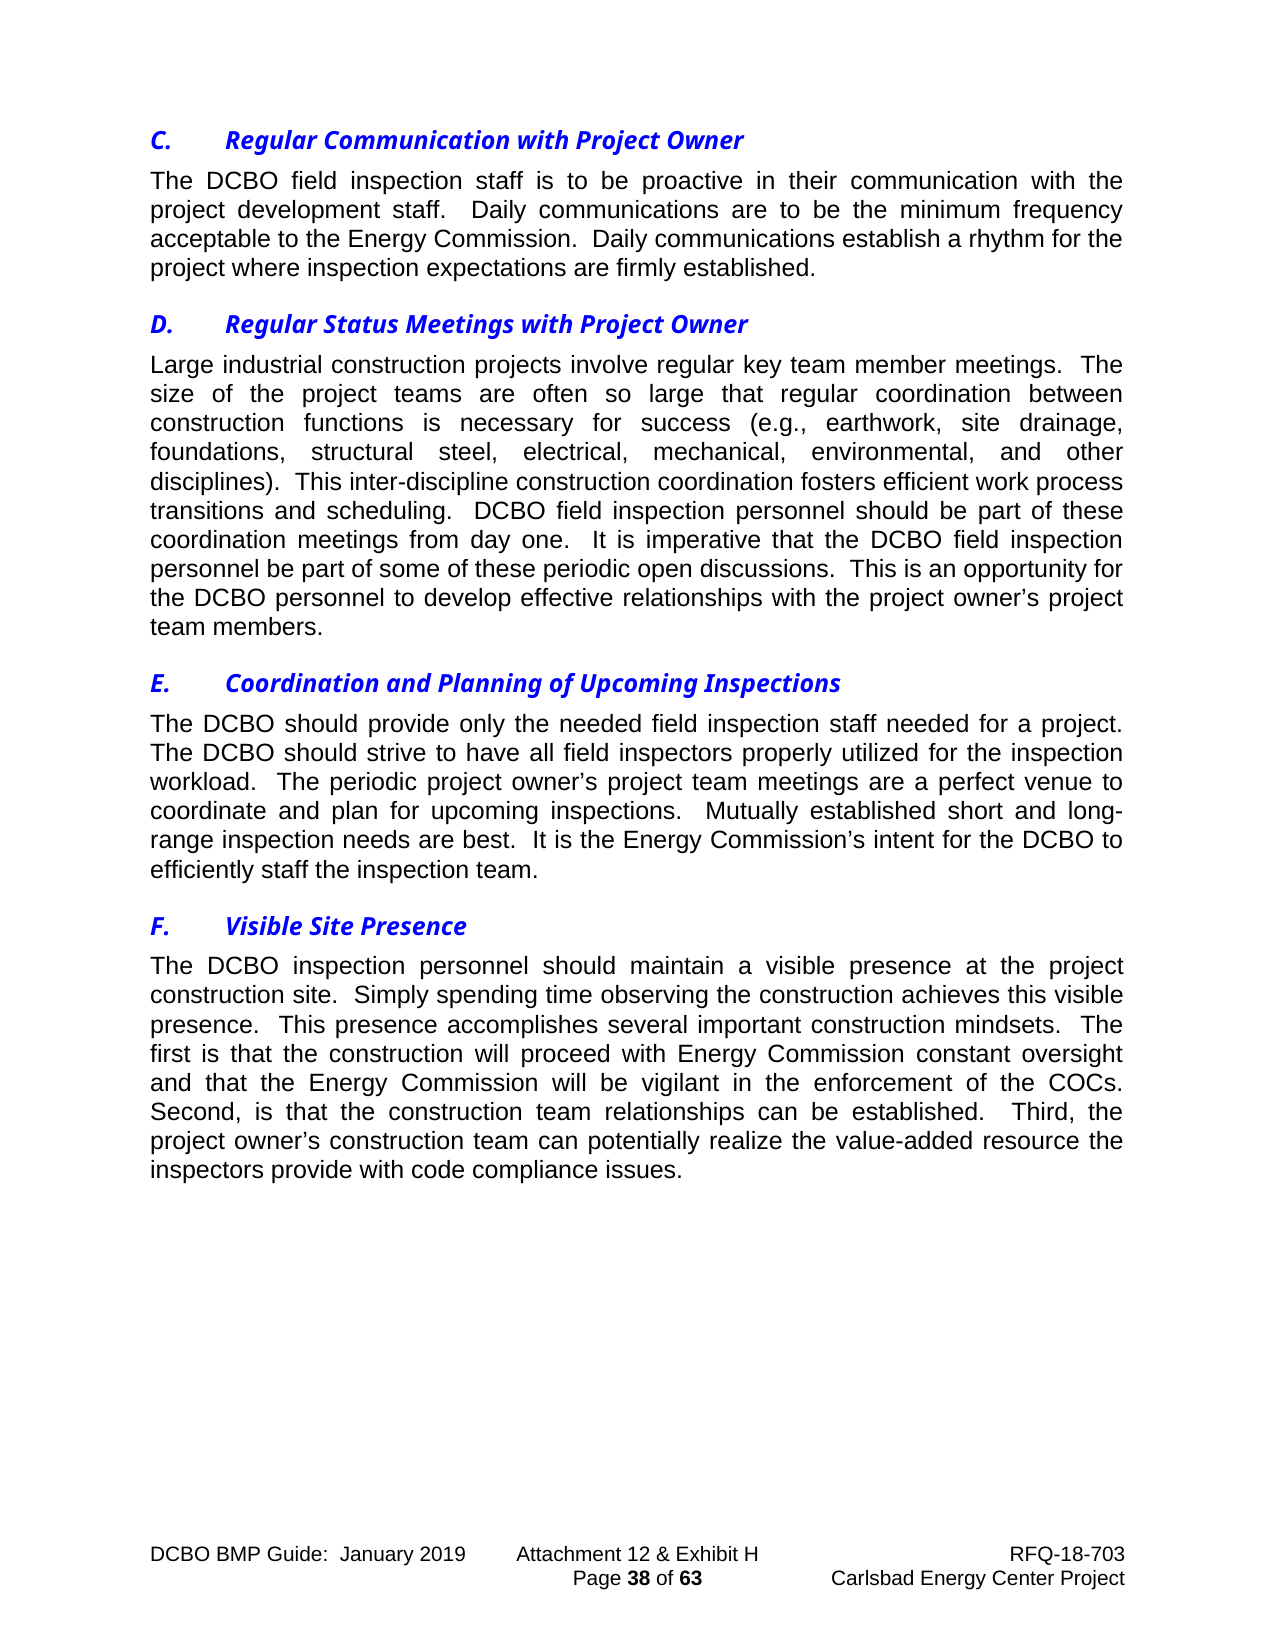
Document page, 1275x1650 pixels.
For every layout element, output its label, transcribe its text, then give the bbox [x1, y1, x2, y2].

text C. Regular Communication with Project Owner [150, 123, 1125, 157]
text The DCBO should provide only the needed field inspection staff needed for a project. The DCBO should strive to have all field inspectors properly utilized for the inspection workload. The periodic project owner’s project team meetings are a perfect venue to coordinate and plan for upcoming inspections. Mutually established short and long-range inspection needs are best. It is the Energy Commission’s intent for the DCBO to efficiently staff the inspection team. [150, 708, 1125, 883]
text The DCBO field inspection staff is to be proactive in their communication with the project development staff. Daily communications are to be the minimum frequency acceptable to the Energy Commission. Daily communications establish a rhythm for the project where inspection expectations are firmly established. [150, 165, 1125, 282]
text D. Regular Status Meetings with Project Owner [150, 307, 1125, 341]
text Large industrial construction projects involve regular key team member meetings. The size of the project teams are often so large that regular coordination between construction functions is necessary for success (e.g., earthwork, site drainage, foundations, structural steel, electrical, mechanical, environmental, and other disciplines). This inter-discipline construction coordination fosters efficient work process transitions and scheduling. DCBO field inspection personnel should be part of these coordination meetings from day one. It is imperative that the DCBO field inspection personnel be part of some of these periodic open discussions. This is an opportunity for the DCBO personnel to develop effective relationships with the project owner’s project team members. [150, 349, 1125, 641]
text E. Coordination and Planning of Upcoming Inspections [150, 666, 1125, 700]
text F. Visible Site Presence [150, 908, 1125, 942]
text The DCBO inspection personnel should maintain a visible presence at the project construction site. Simply spending time observing the construction achieves this visible presence. This presence accomplishes several important construction mindsets. The first is that the construction will proceed with Energy Commission constant oversight and that the Energy Commission will be vigilant in the enforcement of the COCs. Second, is that the construction team relationships can be established. Third, the project owner’s construction team can potentially realize the value-added resource the inspectors provide with code compliance issues. [150, 951, 1125, 1184]
